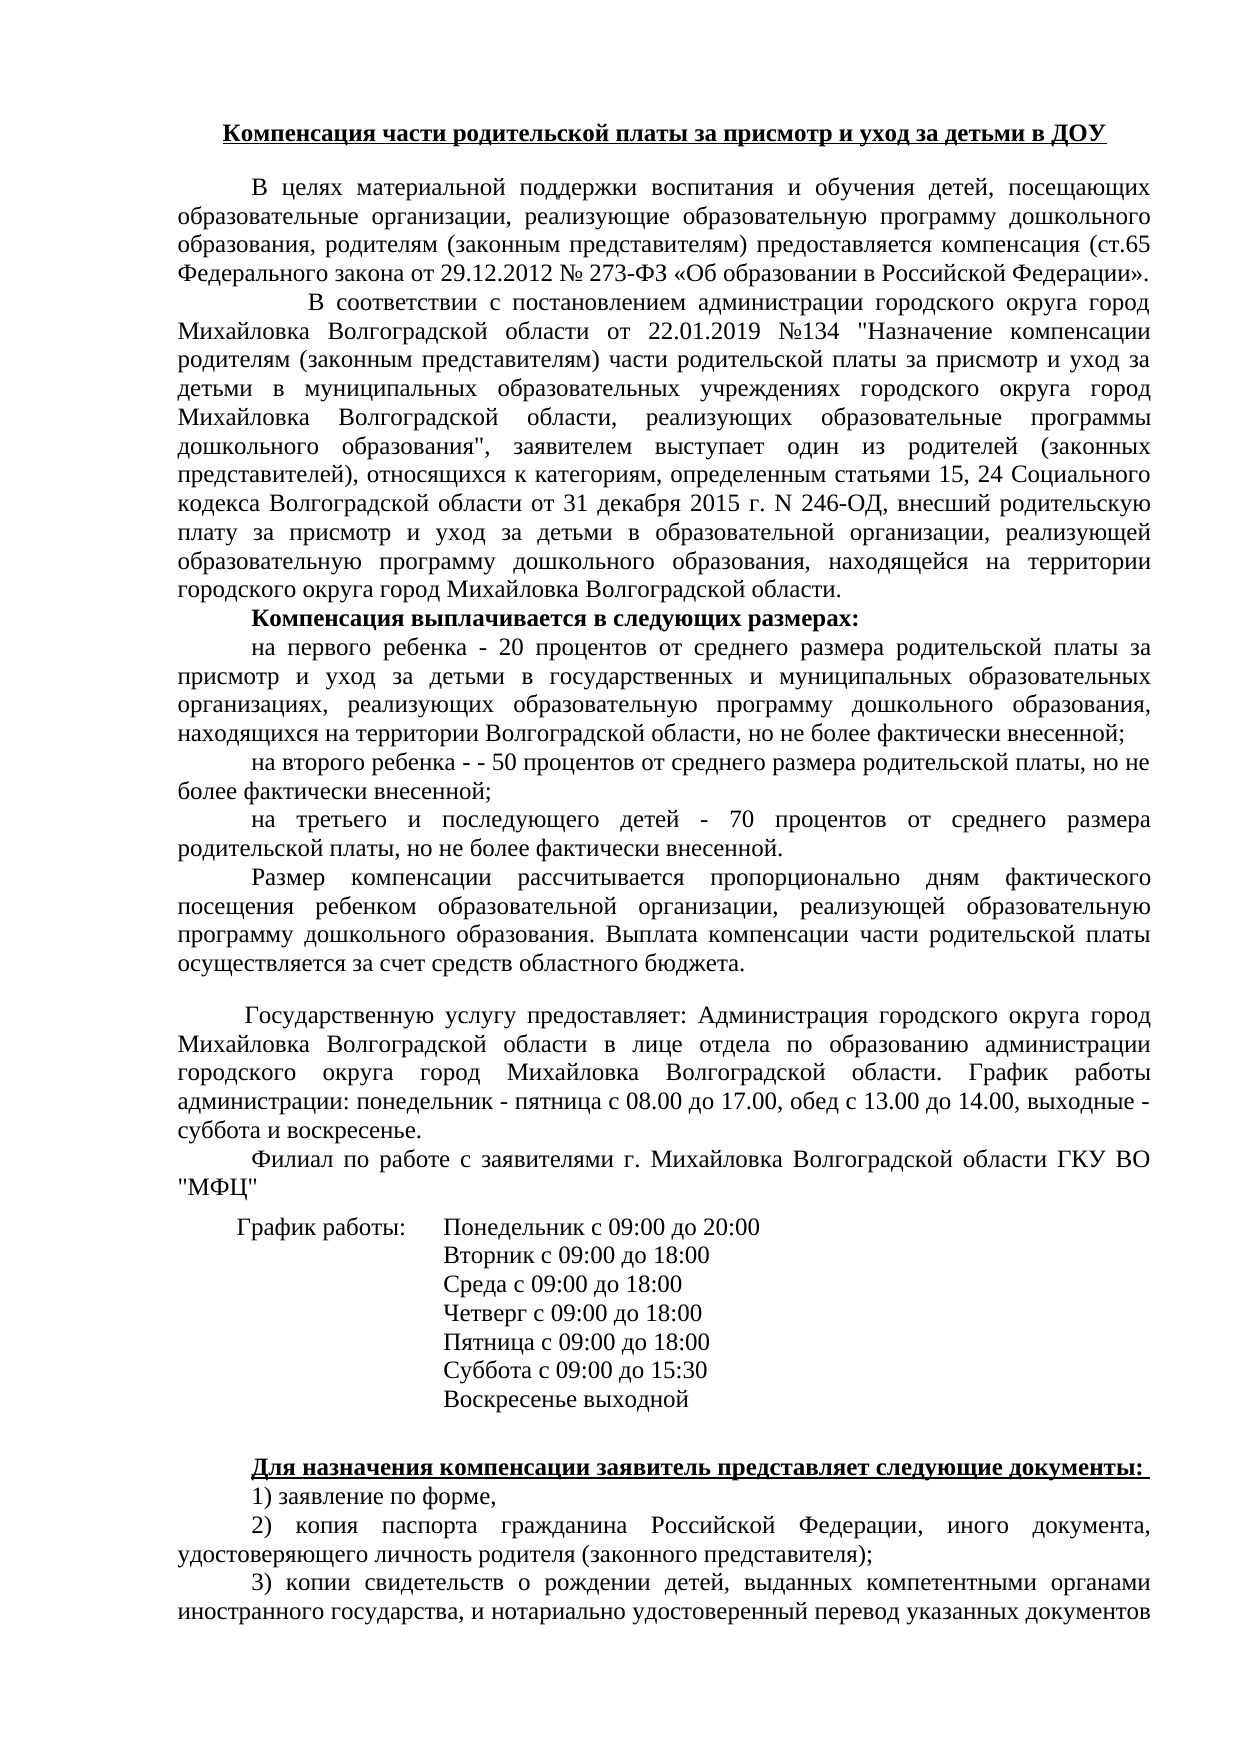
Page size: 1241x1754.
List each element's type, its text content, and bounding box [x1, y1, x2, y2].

text В целях материальной поддержки воспитания и обучения детей, посещающих образовательные организации, реализующие образовательную программу дошкольного образования, родителям (законным представителям) предоставляется компенсация (ст.65 Федерального закона от 29.12.2012 № 273-ФЗ «Об образовании в Российской Федерации». [177, 172, 1152, 287]
text Государственную услугу предоставляет: Администрация городского округа город Михайловка Волгоградской области в лице отдела по образованию администрации городского округа город Михайловка Волгоградской области. График работы администрации: понедельник - пятница с 08.00 до 17.00, обед с 13.00 до 14.00, выходные - суббота и воскресенье. [177, 1000, 1152, 1144]
text Компенсация выплачивается в следующих размерах: [177, 603, 1152, 632]
text 2) копия паспорта гражданина Российской Федерации, иного документа, удостоверяющего личность родителя (законного представителя); [177, 1510, 1152, 1567]
text на третьего и последующего детей - 70 процентов от среднего размера родительской платы, но не более фактически внесенной. [177, 804, 1152, 862]
text В соответствии с постановлением администрации городского округа город Михайловка Волгоградской области от 22.01.2019 №134 "Назначение компенсации родителям (законным представителям) части родительской платы за присмотр и уход за детьми в муниципальных образовательных учреждениях городского округа город Михайловка Волгоградской области, реализующих образовательные программы дошкольного образования", заявителем выступает один из родителей (законных представителей), относящихся к категориям, определенным статьями 15, 24 Социального кодекса Волгоградской области от 31 декабря 2015 г. N 246-ОД, внесший родительскую плату за присмотр и уход за детьми в образовательной организации, реализующей образовательную программу дошкольного образования, находящейся на территории городского округа город Михайловка Волгоградской области. [177, 287, 1152, 603]
text Для назначения компенсации заявитель представляет следующие документы: [177, 1452, 1152, 1481]
table_header График работы: [230, 1201, 437, 1424]
text Филиал по работе с заявителями г. Михайловка Волгоградской области ГКУ ВО "МФЦ" [177, 1144, 1152, 1201]
table_header Понедельник с 09:00 до 20:00 Вторник с 09:00 до 18:00 Среда с 09:00 до 18:00 Четверг с 09:00 до 18:00 Пятница с 09:00 до 18:00 Суббота с 09:00 до 15:30 Воскресенье выходной [437, 1201, 998, 1424]
text 1) заявление по форме, [177, 1481, 1152, 1510]
text на второго ребенка - - 50 процентов от среднего размера родительской платы, но не более фактически внесенной; [177, 747, 1152, 804]
text Компенсация части родительской платы за присмотр и уход за детьми в ДОУ [177, 118, 1152, 147]
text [177, 1567, 1152, 1625]
text на первого ребенка - 20 процентов от среднего размера родительской платы за присмотр и уход за детьми в государственных и муниципальных образовательных организациях, реализующих образовательную программу дошкольного образования, находящихся на территории Волгоградской области, но не более фактически внесенной; [177, 632, 1152, 747]
text Размер компенсации рассчитывается пропорционально дням фактического посещения ребенком образовательной организации, реализующей образовательную программу дошкольного образования. Выплата компенсации части родительской платы осуществляется за счет средств областного бюджета. [177, 862, 1152, 977]
